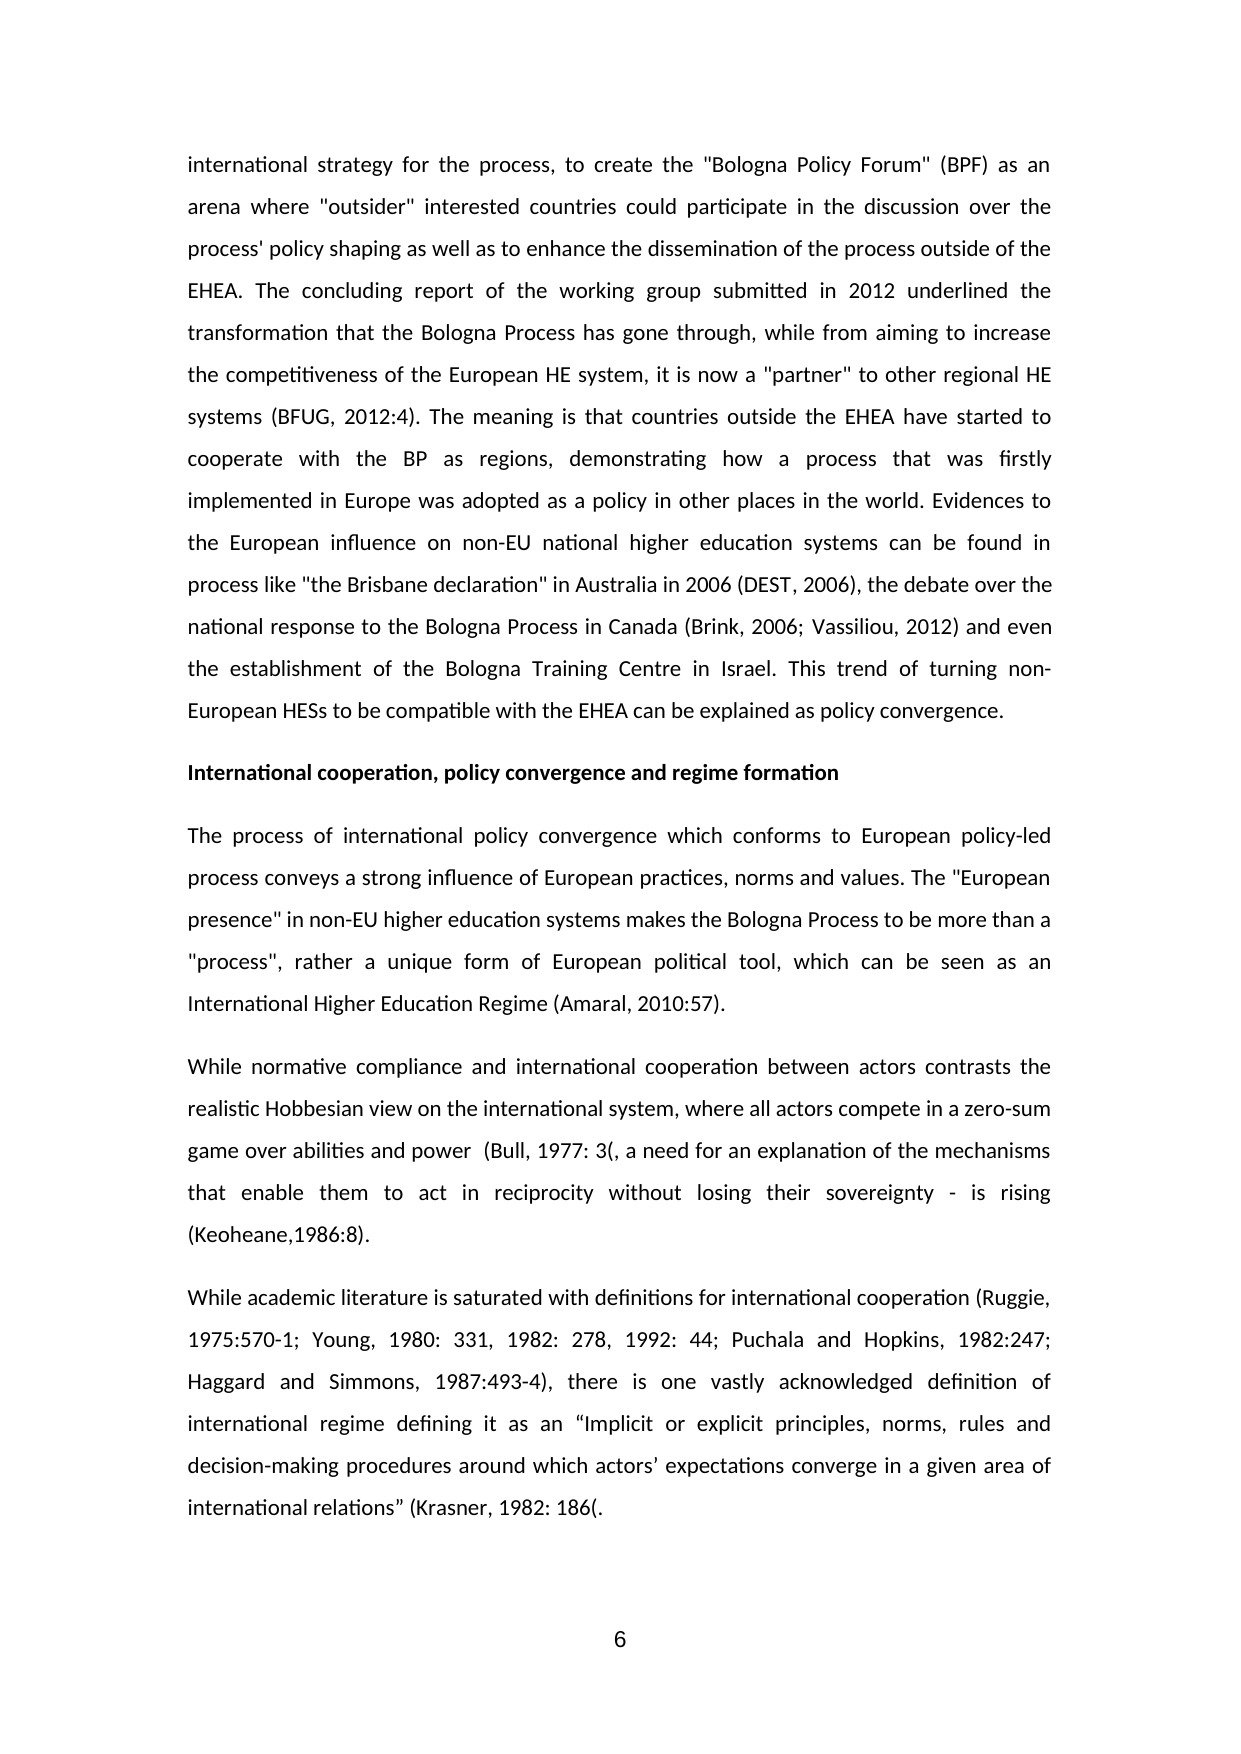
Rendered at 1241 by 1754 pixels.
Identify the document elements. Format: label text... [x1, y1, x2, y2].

text The process of international policy convergence which conforms to European policy-led process conveys a strong influence of European practices, norms and values. The "European presence" in non-EU higher education systems makes the Bologna Process to be more than a "process", rather a unique form of European political tool, which can be seen as an International Higher Education Regime (Amaral, 2010:57). [187, 821, 1053, 1017]
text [187, 150, 1053, 724]
text While academic literature is saturated with definitions for international cooperation (Ruggie, 1975:570-1; Young, 1980: 331, 1982: 278, 1992: 44; Puchala and Hopkins, 1982:247; Haggard and Simmons, 1987:493-4), there is one vastly acknowledged definition of international regime defining it as an “Implicit or explicit principles, norms, rules and decision-making procedures around which actors’ expectations converge in a given area of international relations” (Krasner, 1982: 186(. [187, 1283, 1053, 1521]
text International cooperation, policy convergence and regime formation [187, 758, 1053, 787]
text While normative compliance and international cooperation between actors contrasts the realistic Hobbesian view on the international system, where all actors compete in a zero-sum game over abilities and power (Bull, 1977: 3(, a need for an explanation of the mechanisms that enable them to act in reciprocity without losing their sovereignty - is rising (Keoheane,1986:8). [187, 1052, 1053, 1248]
